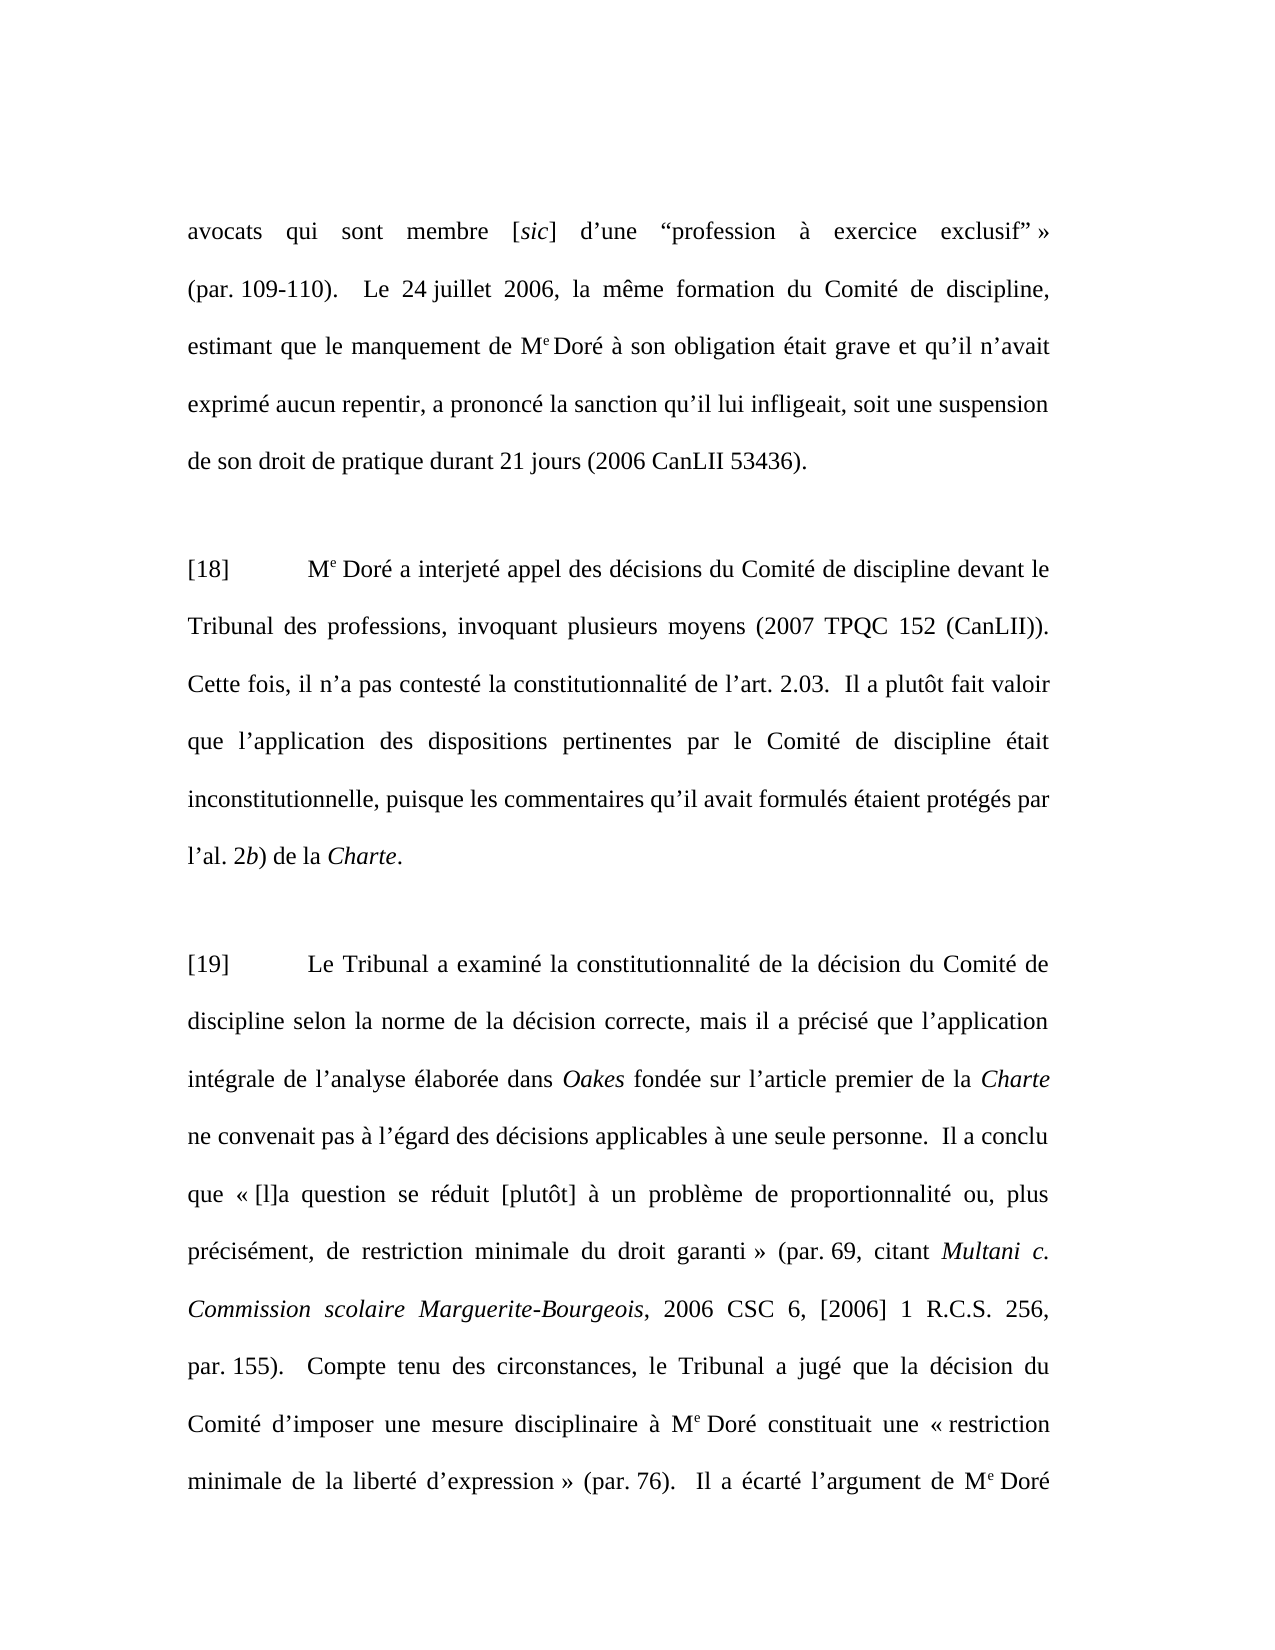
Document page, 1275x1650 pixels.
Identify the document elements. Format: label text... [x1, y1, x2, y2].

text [187, 949, 1050, 1495]
text Me Doré a interjeté appel des décisions du Comité de discipline devant le Tribunal des professions, invoquant plusieurs moyens (2007 TPQC 152 (CanLII)). Cette fois, il n’a pas contesté la constitutionnalité de l’art. 2.03. Il a plutôt fait valoir que l’application des dispositions pertinentes par le Comité de discipline était inconstitutionnelle, puisque les commentaires qu’il avait formulés étaient protégés par l’al. 2b) de la Charte. [187, 554, 1050, 870]
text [187, 216, 1050, 475]
